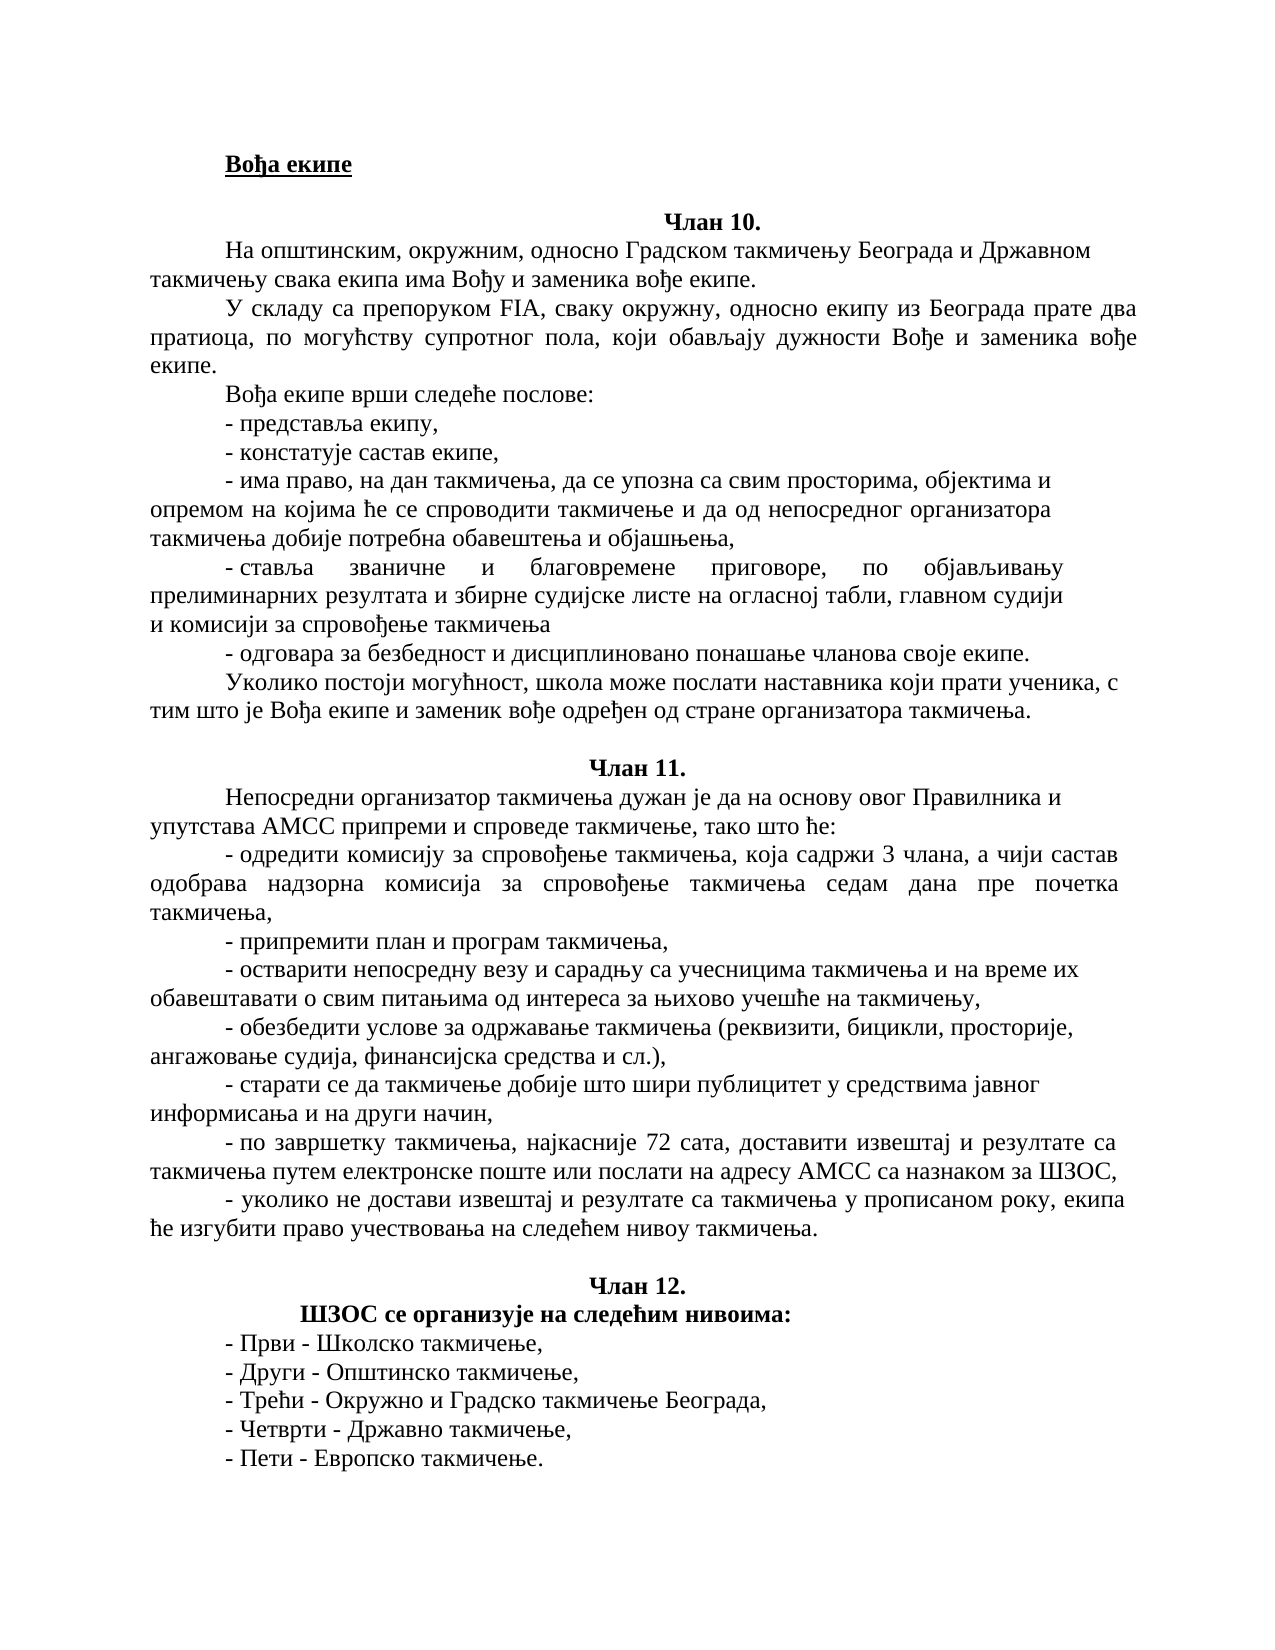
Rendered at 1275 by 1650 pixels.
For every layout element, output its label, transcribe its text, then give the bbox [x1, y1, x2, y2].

list Други - Општинско такмичење, [225, 1357, 1137, 1386]
text Члан 10. [589, 207, 1137, 236]
text У складу са препоруком FIA, сваку окружну, односно екипу из Београда прате два пратиоца, по могућству супротног пола, који обављају дужности Вође и заменика вође екипе. [150, 293, 1137, 379]
list представља екипу, [225, 408, 1137, 437]
list обезбедити услове за одржавање такмичења (реквизити, бицикли, просторије, ангажовање судија, финансијска средства и сл.), [150, 1012, 1074, 1069]
list по завршетку такмичења, најкасније 72 сата, доставити извештај и резултате са такмичења путем електронске поште или послати на адресу АМСС са назнаком за ШЗОС, [150, 1127, 1117, 1184]
list одговара за безбедност и дисциплиновано понашање чланова своје екипе. [225, 638, 1137, 667]
text Вођа екипе врши следеће послове: [225, 379, 1137, 408]
subtitle Члан 12. [589, 1271, 1137, 1300]
list Први - Школско такмичење, [225, 1328, 1137, 1357]
list старати се да такмичење добије што шири публицитет у средствима јавног информисања и на други начин, [150, 1069, 1040, 1127]
list уколико не достави извештај и резултате са такмичења у прописаном року, екипа ће изгубити право учествовања на следећем нивоу такмичења. [150, 1184, 1126, 1242]
list Пети - Европско такмичење. [225, 1443, 1137, 1472]
text Уколико постоји могућност, школа може послати наставника који прати ученика, с тим што је Вођа екипе и заменик вође одређен од стране организатора такмичења. [150, 667, 1119, 724]
list ставља званичне и благовремене приговоре, по објављивању прелиминарних резултата и збирне судијске листе на огласној табли, главном судији и комисији за спровођење такмичења [150, 552, 1064, 638]
list констатује састав екипе, [225, 437, 1137, 465]
list има право, на дан такмичења, да се упозна са свим просторима, објектима и опремом на којима ће се спроводити такмичење и да од непосредног организатора такмичења добије потребна обавештења и објашњења, [150, 465, 1052, 552]
list Четврти - Државно такмичење, [225, 1414, 1137, 1443]
list припремити план и програм такмичења, [225, 926, 1137, 954]
list Трећи - Окружно и Градско такмичење Београда, [225, 1386, 1137, 1414]
list остварити непосредну везу и сарадњу са учесницима такмичења и на време их обавештавати о свим питањима од интереса за њихово учешће на такмичењу, [150, 954, 1079, 1012]
subtitle Члан 11. [589, 753, 1137, 782]
subtitle Вођа екипе [150, 149, 1078, 178]
text Непосредни организатор такмичења дужан је да на основу овог Правилника и упутстава АМСС припреми и спроведе такмичење, тако што ће: [150, 782, 1062, 839]
list одредити комисију за спровођење такмичења, која садржи 3 члана, а чији састав одобрава надзорна комисија за спровођење такмичења седам дана пре почетка такмичења, [150, 839, 1119, 926]
text ШЗОС се организује на следећим нивоима: [225, 1300, 1137, 1328]
text На општинским, окружним, односно Градском такмичењу Београда и Државном такмичењу свака екипа има Вођу и заменика вође екипе. [150, 236, 1092, 293]
